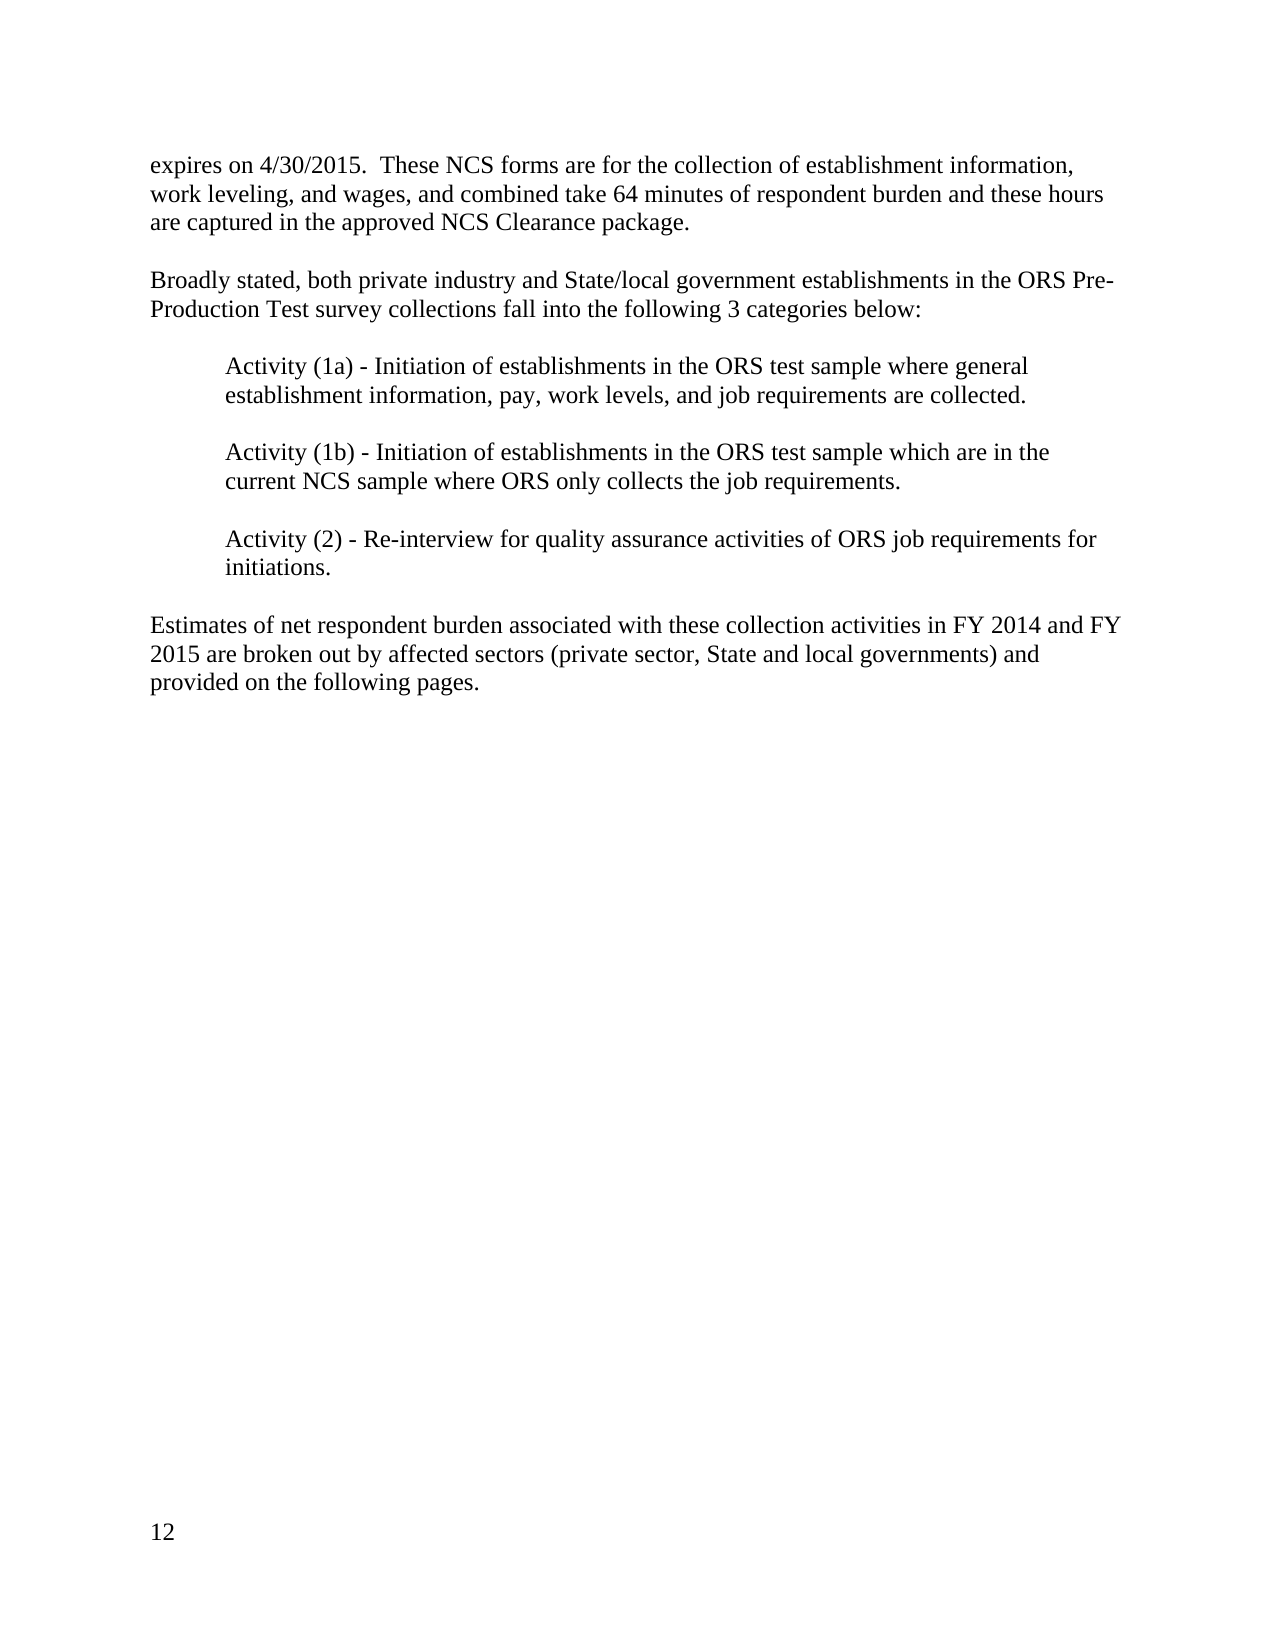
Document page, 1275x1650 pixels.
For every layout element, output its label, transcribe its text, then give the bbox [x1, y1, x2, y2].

text Broadly stated, both private industry and State/local government establishments in the ORS Pre-Production Test survey collections fall into the following 3 categories below: [150, 265, 1125, 322]
text Estimates of net respondent burden associated with these collection activities in FY 2014 and FY 2015 are broken out by affected sectors (private sector, State and local governments) and provided on the following pages. [150, 610, 1125, 696]
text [150, 150, 1125, 236]
text Activity (1b) - Initiation of establishments in the ORS test sample which are in the current NCS sample where ORS only collects the job requirements. [225, 437, 1125, 495]
text Activity (1a) - Initiation of establishments in the ORS test sample where general establishment information, pay, work levels, and job requirements are collected. [225, 351, 1125, 409]
text Activity (2) - Re-interview for quality assurance activities of ORS job requirements for initiations. [225, 524, 1125, 581]
